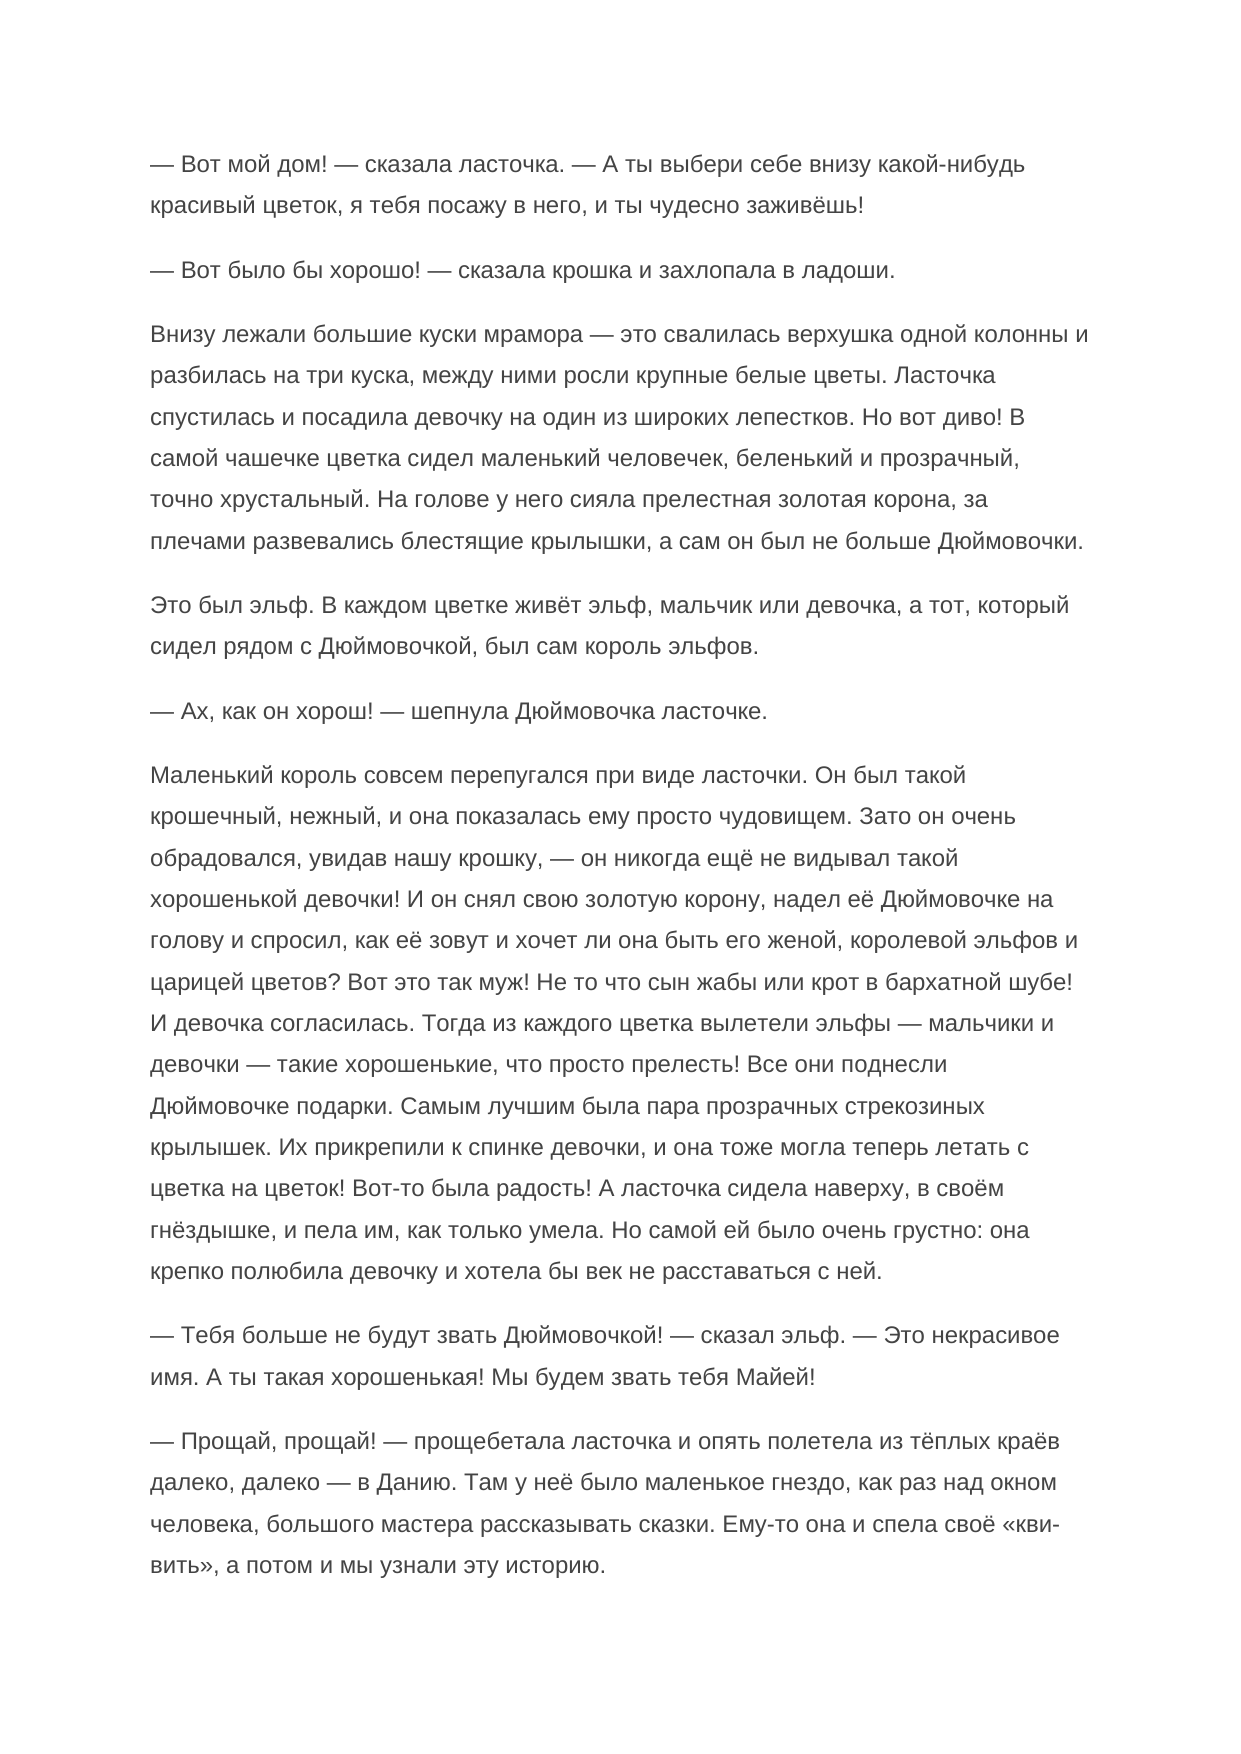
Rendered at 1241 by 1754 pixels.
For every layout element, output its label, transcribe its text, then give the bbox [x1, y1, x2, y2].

text — Прощай, прощай! — прощебетала ласточка и опять полетела из тёплых краёв далеко, далеко — в Данию. Там у неё было маленькое гнездо, как раз над окном человека, большого мастера рассказывать сказки. Ему-то она и спела своё «кви-вить», а потом и мы узнали эту историю. [150, 1427, 1090, 1579]
text Маленький король совсем перепугался при виде ласточки. Он был такой крошечный, нежный, и она показалась ему просто чудовищем. Зато он очень обрадовался, увидав нашу крошку, — он никогда ещё не видывал такой хорошенькой девочки! И он снял свою золотую корону, надел её Дюймовочке на голову и спросил, как её зовут и хочет ли она быть его женой, королевой эльфов и царицей цветов? Вот это так муж! Не то что сын жабы или крот в бархатной шубе! И девочка согласилась. Тогда из каждого цветка вылетели эльфы — мальчики и девочки — такие хорошенькие, что просто прелесть! Все они поднесли Дюймовочке подарки. Самым лучшим была пара прозрачных стрекозиных крылышек. Их прикрепили к спинке девочки, и она тоже могла теперь летать с цветка на цветок! Вот-то была радость! А ласточка сидела наверху, в своём гнёздышке, и пела им, как только умела. Но самой ей было очень грустно: она крепко полюбила девочку и хотела бы век не расставаться с ней. [150, 761, 1090, 1285]
text — Вот было бы хорошо! — сказала крошка и захлопала в ладоши. [150, 256, 1090, 283]
text — Тебя больше не будут звать Дюймовочкой! — сказал эльф. — Это некрасивое имя. А ты такая хорошенькая! Мы будем звать тебя Майей! [150, 1321, 1090, 1390]
text — Ах, как он хорош! — шепнула Дюймовочка ласточке. [150, 697, 1090, 724]
text Внизу лежали большие куски мрамора — это свалилась верхушка одной колонны и разбилась на три куска, между ними росли крупные белые цветы. Ласточка спустилась и посадила девочку на один из широких лепестков. Но вот диво! В самой чашечке цветка сидел маленький человечек, беленький и прозрачный, точно хрустальный. На голове у него сияла прелестная золотая корона, за плечами развевались блестящие крылышки, а сам он был не больше Дюймовочки. [150, 320, 1090, 554]
text — Вот мой дом! — сказала ласточка. — А ты выбери себе внизу какой-нибудь красивый цветок, я тебя посажу в него, и ты чудесно заживёшь! [150, 150, 1090, 219]
text Это был эльф. В каждом цветке живёт эльф, мальчик или девочка, а тот, который сидел рядом с Дюймовочкой, был сам король эльфов. [150, 591, 1090, 660]
